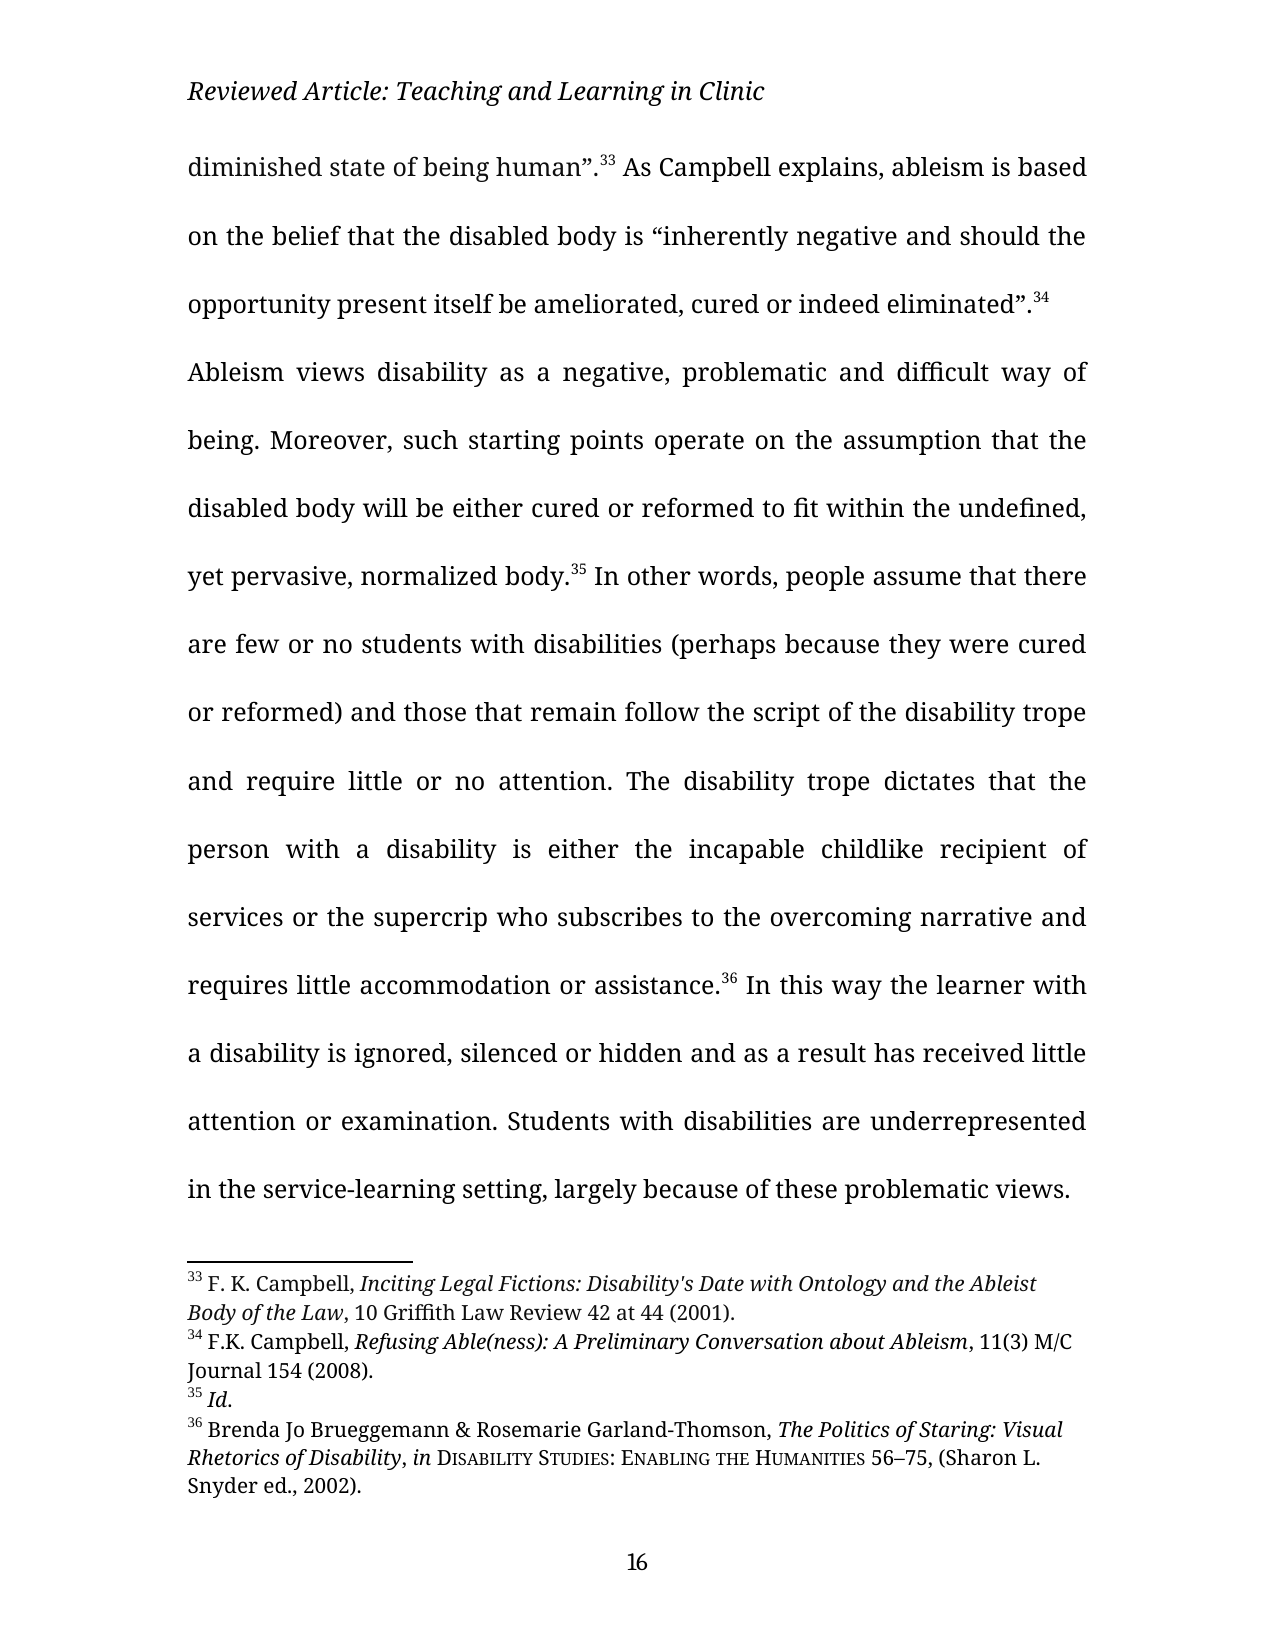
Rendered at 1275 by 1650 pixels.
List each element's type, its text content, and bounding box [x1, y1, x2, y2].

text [187, 150, 1087, 320]
text Ableism views disability as a negative, problematic and difficult way of being. Moreover, such starting points operate on the assumption that the disabled body will be either cured or reformed to fit within the undefined, yet pervasive, normalized body. In other words, people assume that there are few or no students with disabilities (perhaps because they were cured or reformed) and those that remain follow the script of the disability trope and require little or no attention. The disability trope dictates that the person with a disability is either the incapable childlike recipient of services or the supercrip who subscribes to the overcoming narrative and requires little accommodation or assistance. In this way the learner with a disability is ignored, silenced or hidden and as a result has received little attention or examination. Students with disabilities are underrepresented in the service-learning setting, largely because of these problematic views. [187, 354, 1087, 1206]
